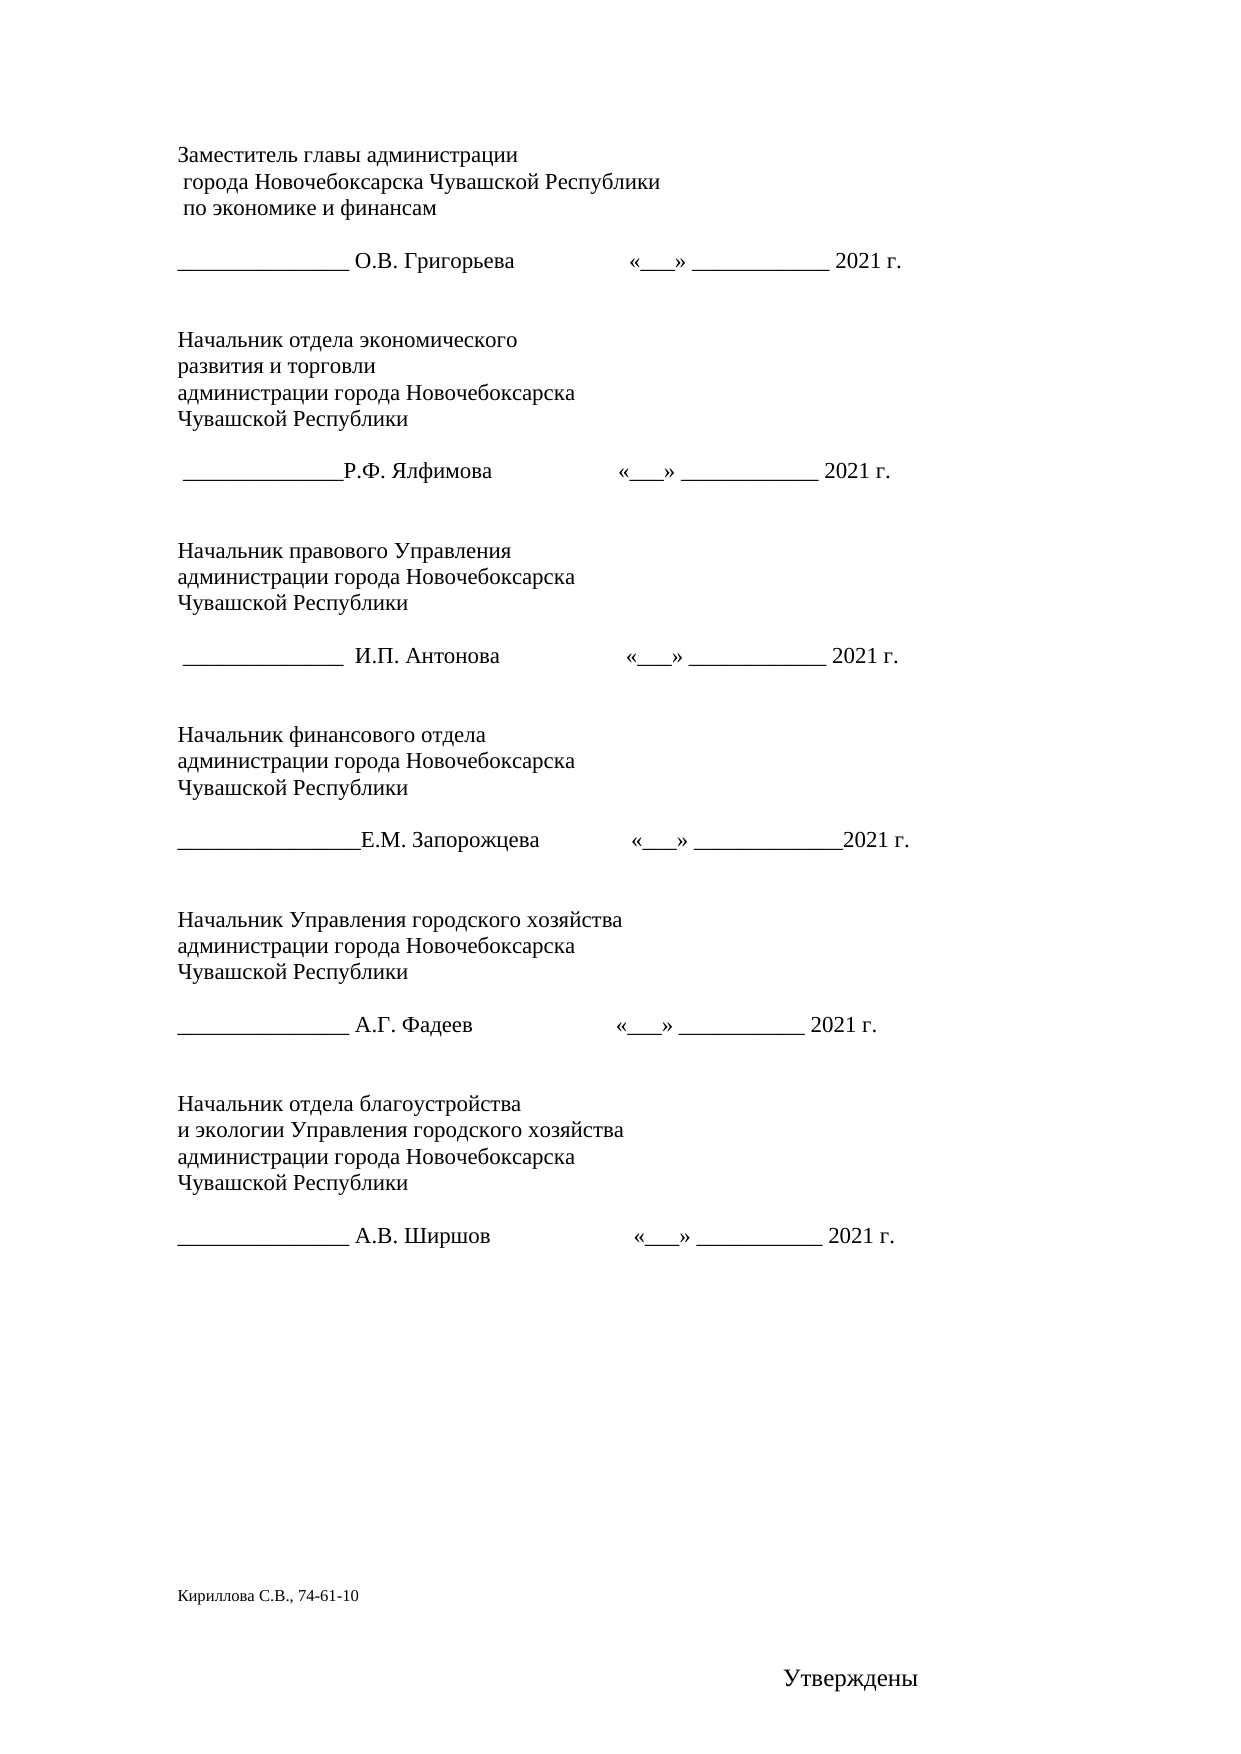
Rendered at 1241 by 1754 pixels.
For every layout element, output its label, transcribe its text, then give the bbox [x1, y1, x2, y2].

text ______________ И.П. Антонова «___» ____________ 2021 г. [177, 642, 1152, 668]
text развития и торговли [177, 352, 1152, 378]
text администрации города Новочебоксарска [177, 932, 1152, 958]
text администрации города Новочебоксарска [177, 747, 1152, 774]
text по экономике и финансам [177, 194, 1152, 220]
text Чувашской Республики [177, 589, 1152, 616]
text Начальник Управления городского хозяйства [177, 906, 1152, 932]
text _______________ А.В. Ширшов «___» ___________ 2021 г. [177, 1222, 1152, 1248]
text ________________Е.М. Запорожцева «___» _____________2021 г. [177, 827, 1152, 853]
text Утверждены [783, 1663, 1152, 1692]
text Начальник финансового отдела [177, 721, 1152, 747]
text Чувашской Республики [177, 958, 1152, 985]
text Кириллова С.В., 74-61-10 [177, 1586, 1152, 1605]
text города Новочебоксарска Чувашской Республики [177, 168, 1152, 194]
text ______________Р.Ф. Ялфимова «___» ____________ 2021 г. [177, 458, 1152, 484]
text Заместитель главы администрации [177, 141, 1152, 168]
text _______________ О.В. Григорьева «___» ____________ 2021 г. [177, 247, 1152, 273]
text _______________ А.Г. Фадеев «___» ___________ 2021 г. [177, 1011, 1152, 1037]
text Чувашской Республики [177, 774, 1152, 800]
text и экологии Управления городского хозяйства [177, 1116, 1152, 1143]
text Начальник отдела экономического [177, 326, 1152, 352]
text администрации города Новочебоксарска [177, 378, 1152, 405]
text администрации города Новочебоксарска [177, 1143, 1152, 1169]
text Начальник правового Управления [177, 537, 1152, 563]
text Чувашской Республики [177, 405, 1152, 431]
text администрации города Новочебоксарска [177, 563, 1152, 589]
text Чувашской Республики [177, 1169, 1152, 1196]
text Начальник отдела благоустройства [177, 1090, 1152, 1116]
